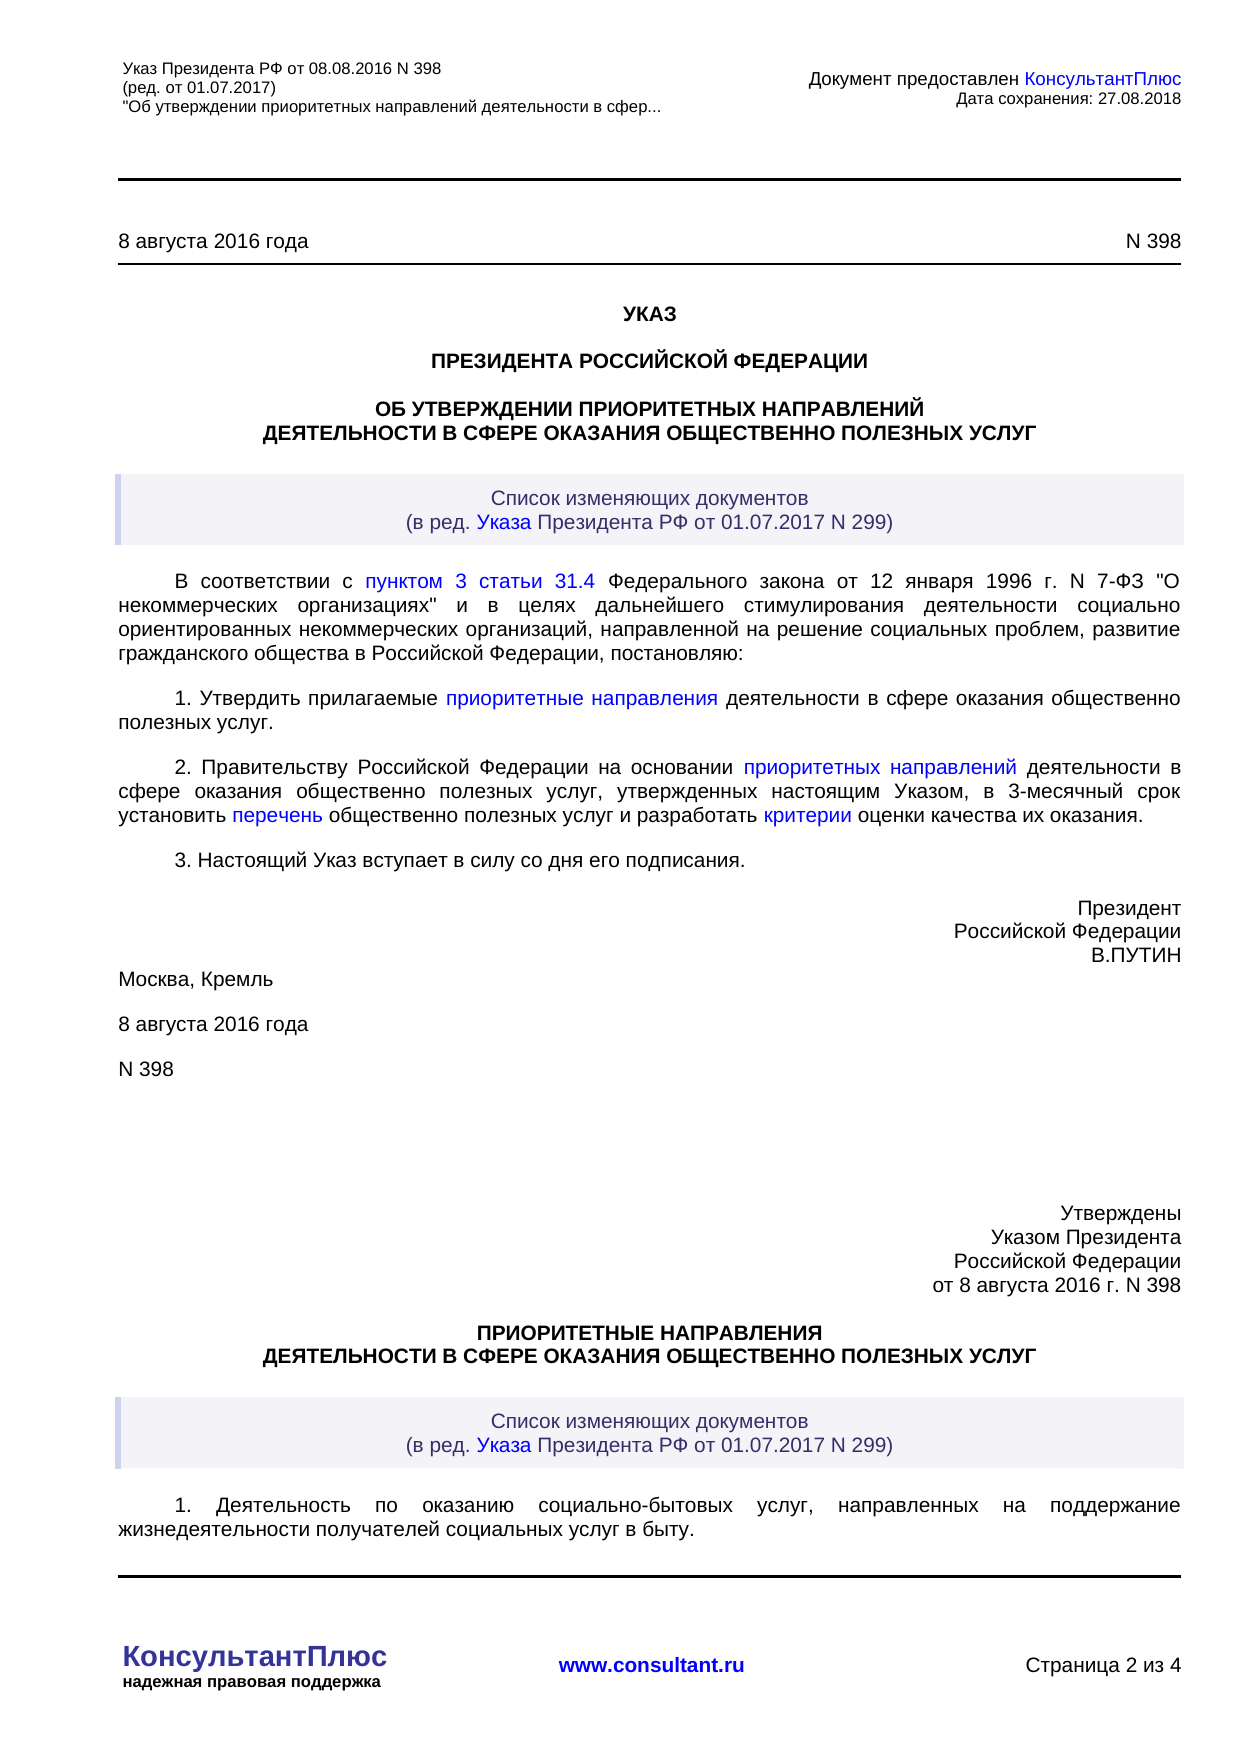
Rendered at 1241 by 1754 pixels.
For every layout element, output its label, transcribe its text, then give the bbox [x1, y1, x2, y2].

text Российской Федерации [118, 919, 1181, 943]
text Указом Президента [118, 1224, 1181, 1248]
title УКАЗ [118, 301, 1181, 325]
text от 8 августа 2016 г. N 398 [118, 1272, 1181, 1296]
title ОБ УТВЕРЖДЕНИИ ПРИОРИТЕТНЫХ НАПРАВЛЕНИЙ [118, 397, 1181, 421]
text 3. Настоящий Указ вступает в силу со дня его подписания. [118, 847, 1181, 871]
title ПРЕЗИДЕНТА РОССИЙСКОЙ ФЕДЕРАЦИИ [118, 349, 1181, 373]
text Москва, Кремль [118, 967, 1181, 991]
text В соответствии с пунктом 3 статьи 31.4 Федерального закона от 12 января 1996 г. N 7-ФЗ "О некоммерческих организациях" и в целях дальнейшего стимулирования деятельности социально ориентированных некоммерческих организаций, направленной на решение социальных проблем, развитие гражданского общества в Российской Федерации, постановляю: [118, 569, 1181, 665]
text Российской Федерации [118, 1248, 1181, 1272]
text 2. Правительству Российской Федерации на основании приоритетных направлений деятельности в сфере оказания общественно полезных услуг, утвержденных настоящим Указом, в 3-месячный срок установить перечень общественно полезных услуг и разработать критерии оценки качества их оказания. [118, 755, 1181, 827]
table_header Список изменяющих документов (в ред. Указа Президента РФ от 01.07.2017 N 299) [121, 474, 1178, 545]
title ДЕЯТЕЛЬНОСТИ В СФЕРЕ ОКАЗАНИЯ ОБЩЕСТВЕННО ПОЛЕЗНЫХ УСЛУГ [118, 421, 1181, 445]
text Президент [118, 895, 1181, 919]
title ПРИОРИТЕТНЫЕ НАПРАВЛЕНИЯ [118, 1320, 1181, 1344]
text 8 августа 2016 года [118, 1012, 1181, 1036]
text 1. Деятельность по оказанию социально-бытовых услуг, направленных на поддержание жизнедеятельности получателей социальных услуг в быту. [118, 1492, 1181, 1540]
text 1. Утвердить прилагаемые приоритетные направления деятельности в сфере оказания общественно полезных услуг. [118, 686, 1181, 734]
text В.ПУТИН [118, 943, 1181, 967]
table_header 8 августа 2016 года [118, 229, 649, 253]
text N 398 [118, 1057, 1181, 1081]
table_header Список изменяющих документов (в ред. Указа Президента РФ от 01.07.2017 N 299) [121, 1397, 1178, 1468]
text Утверждены [118, 1201, 1181, 1224]
title ДЕЯТЕЛЬНОСТИ В СФЕРЕ ОКАЗАНИЯ ОБЩЕСТВЕННО ПОЛЕЗНЫХ УСЛУГ [118, 1344, 1181, 1368]
table_header N 398 [650, 229, 1181, 253]
